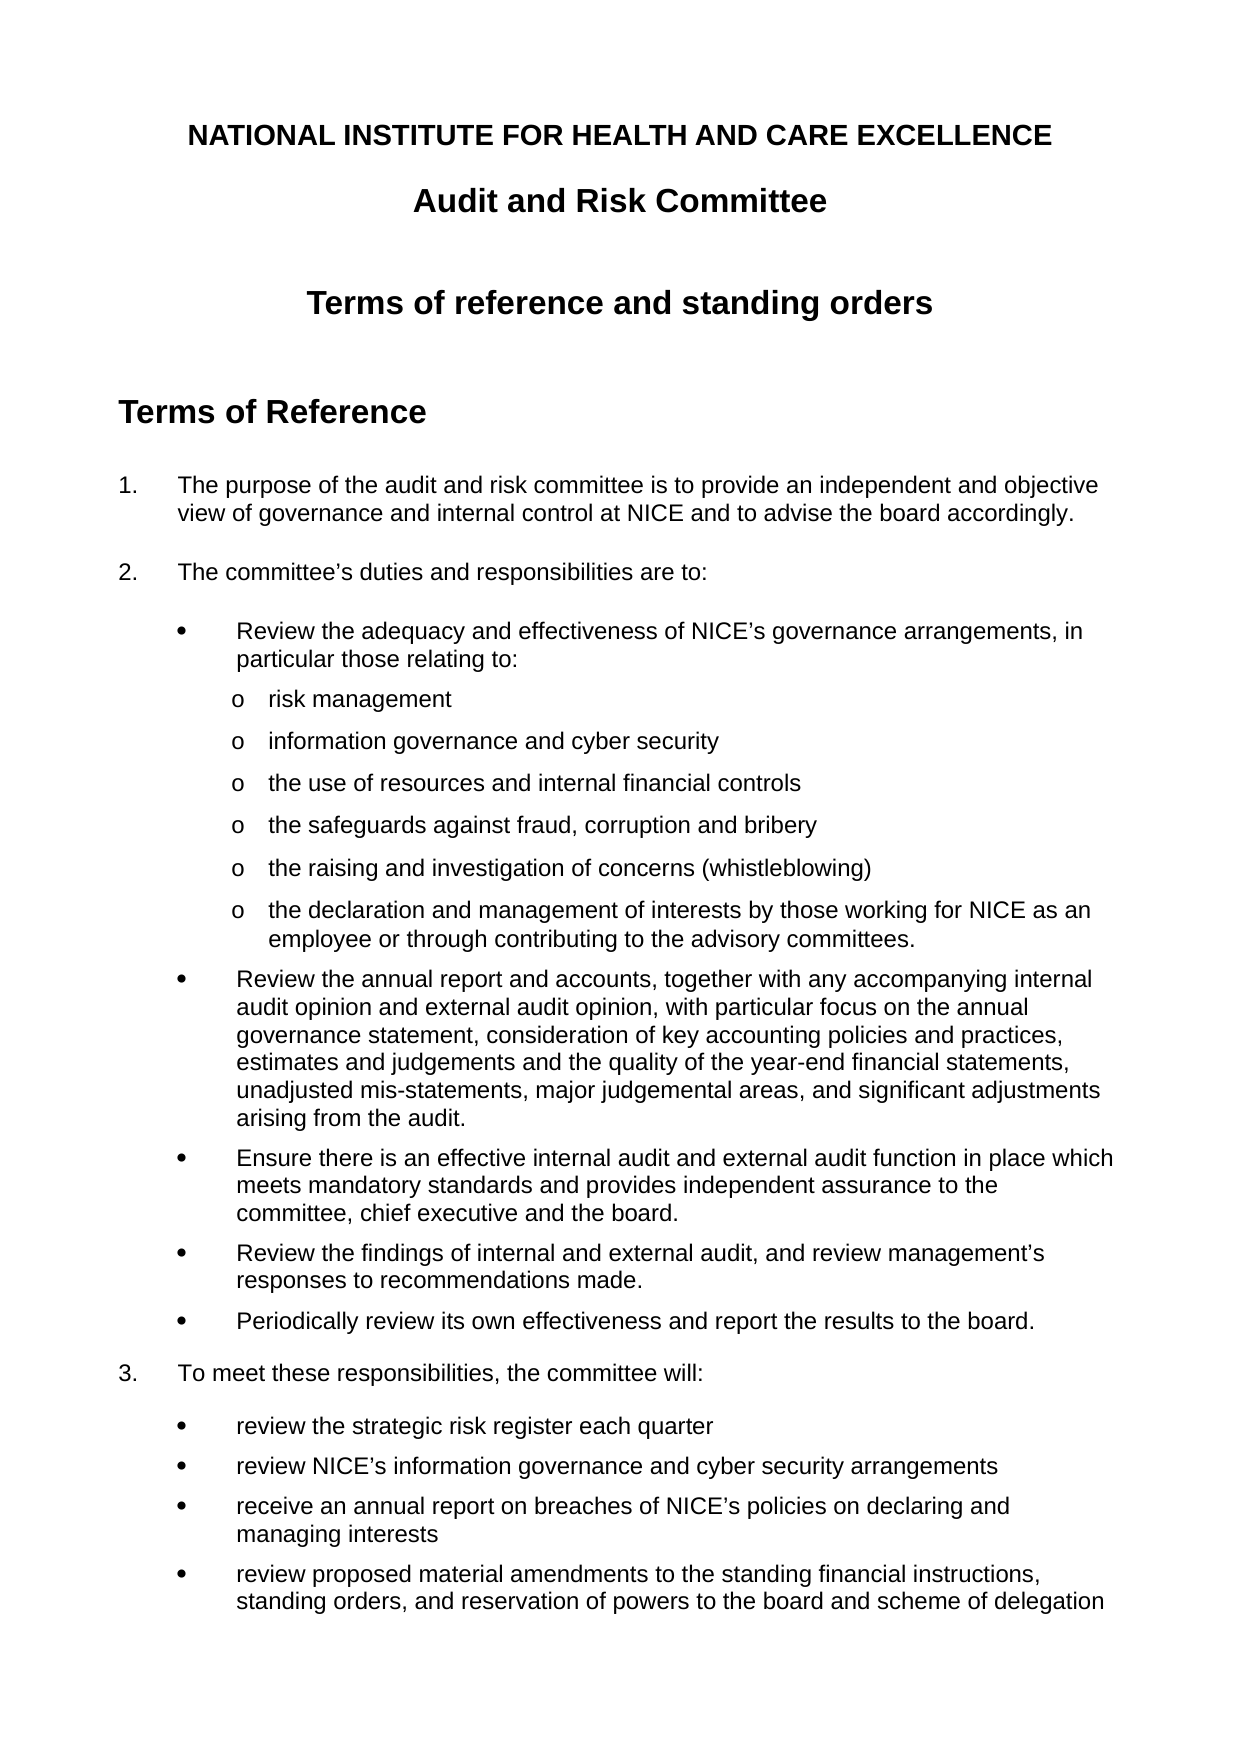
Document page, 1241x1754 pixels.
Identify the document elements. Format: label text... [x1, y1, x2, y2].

title Terms of reference and standing orders [118, 283, 1122, 321]
list The committee’s duties and responsibilities are to: [118, 558, 1122, 586]
list review NICE’s information governance and cyber security arrangements [177, 1452, 1122, 1479]
list Review the adequacy and effectiveness of NICE’s governance arrangements, in particular those relating to: [177, 617, 1122, 672]
list Review the findings of internal and external audit, and review management’s responses to recommendations made. [177, 1239, 1122, 1294]
list Review the annual report and accounts, together with any accompanying internal audit opinion and external audit opinion, with particular focus on the annual governance statement, consideration of key accounting policies and practices, estimates and judgements and the quality of the year-end financial statements, unadjusted mis-statements, major judgemental areas, and significant adjustments arising from the audit. [177, 965, 1122, 1131]
list Ensure there is an effective internal audit and external audit function in place which meets mandatory standards and provides independent assurance to the committee, chief executive and the board. [177, 1143, 1122, 1226]
list the raising and investigation of concerns (whistleblowing) [231, 853, 1122, 883]
list review the strategic risk register each quarter [177, 1412, 1122, 1439]
list receive an annual report on breaches of NICE’s policies on declaring and managing interests [177, 1492, 1122, 1547]
list The purpose of the audit and risk committee is to provide an independent and objective view of governance and internal control at NICE and to advise the board accordingly. [118, 471, 1122, 527]
list risk management [231, 685, 1122, 714]
title NATIONAL INSTITUTE FOR HEALTH AND CARE EXCELLENCE [118, 118, 1122, 152]
title Audit and Risk Committee [118, 181, 1122, 219]
list information governance and cyber security [231, 727, 1122, 757]
list Periodically review its own effectiveness and report the results to the board. [177, 1307, 1122, 1334]
list the declaration and management of interests by those working for NICE as an employee or through contributing to the advisory committees. [231, 896, 1122, 953]
list the safeguards against fraud, corruption and bribery [231, 811, 1122, 841]
subtitle Terms of Reference [118, 392, 1122, 431]
list the use of resources and internal financial controls [231, 769, 1122, 799]
list review proposed material amendments to the standing financial instructions, standing orders, and reservation of powers to the board and scheme of delegation [177, 1560, 1122, 1615]
list To meet these responsibilities, the committee will: [118, 1359, 1122, 1387]
